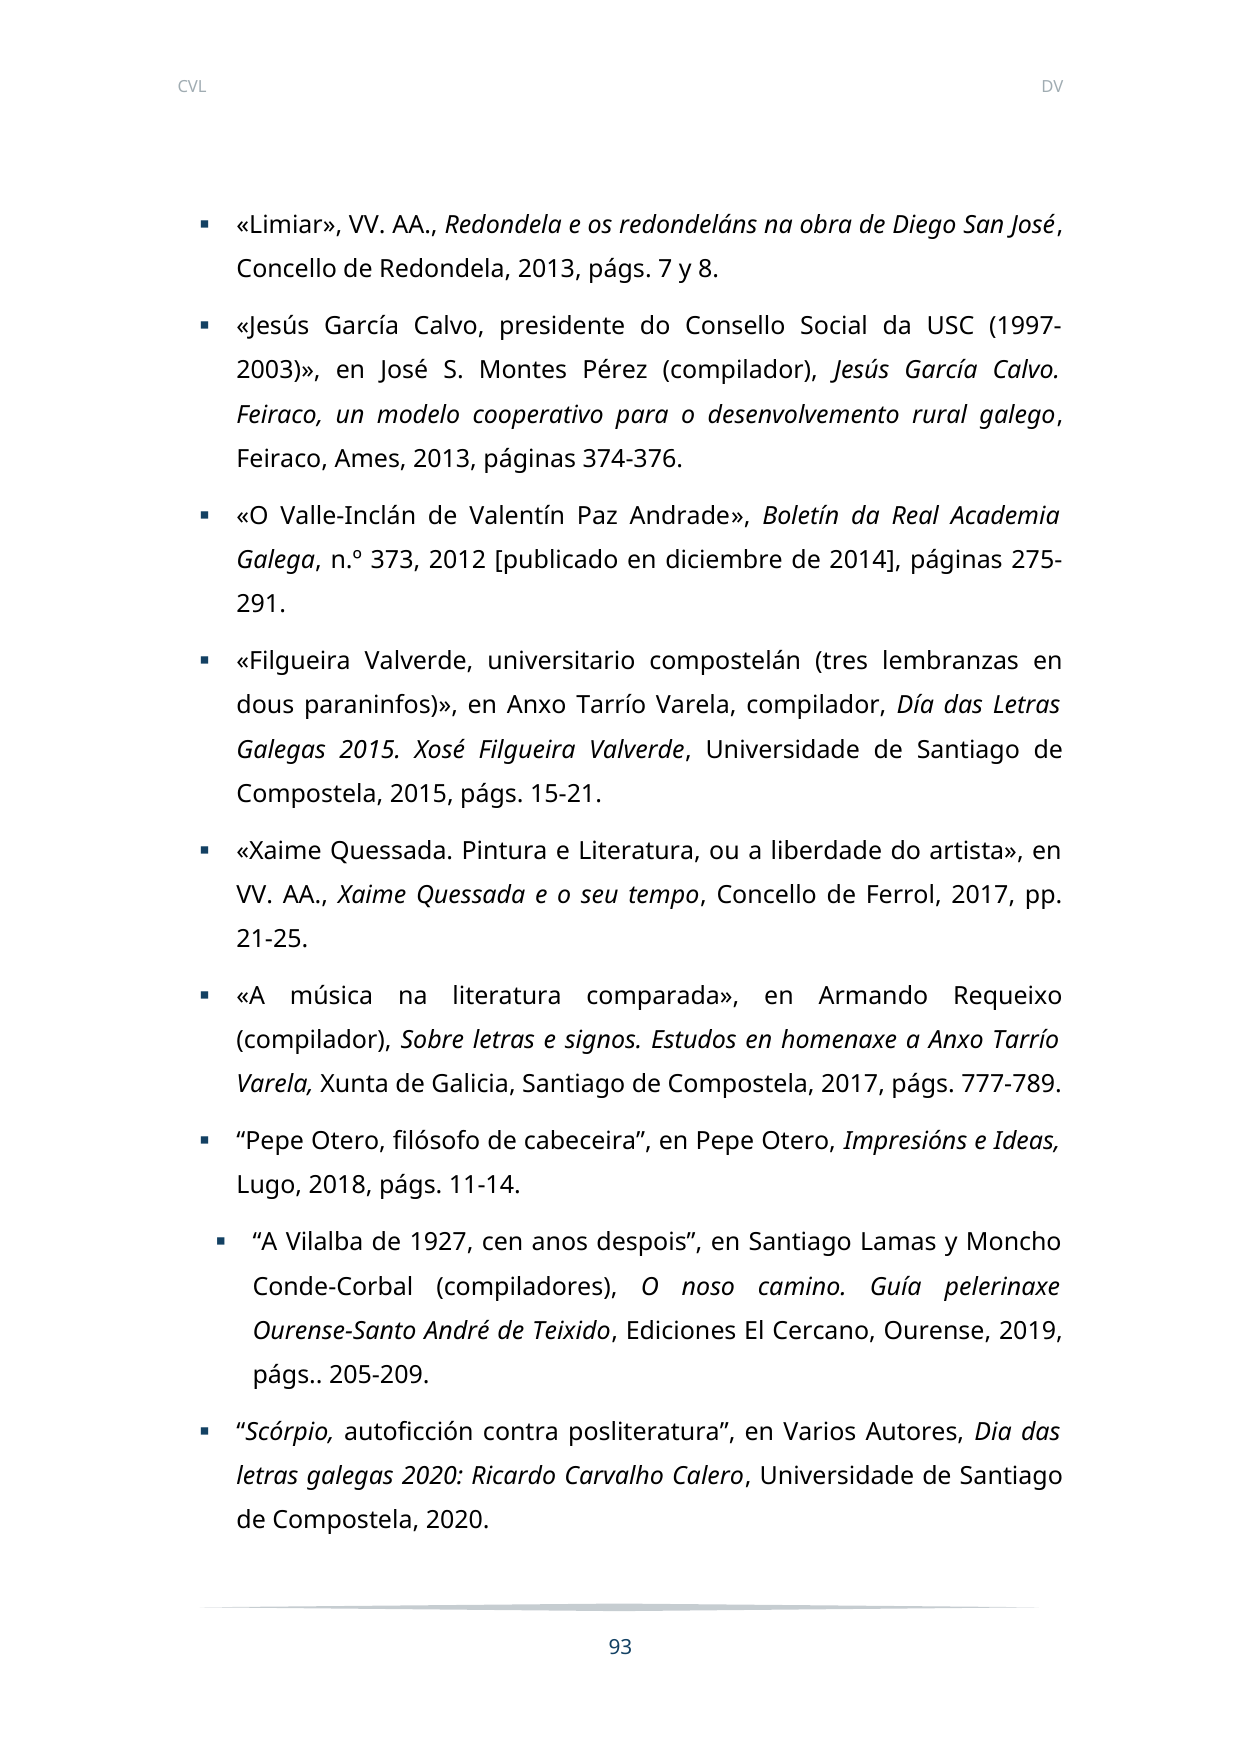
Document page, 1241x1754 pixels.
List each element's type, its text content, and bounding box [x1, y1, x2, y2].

list «O Valle-Inclán de Valentín Paz Andrade», Boletín da Real Academia Galega, n.º 373, 2012 [publicado en diciembre de 2014], páginas 275-291. [199, 497, 1063, 620]
list «Xaime Quessada. Pintura e Literatura, ou a liberdade do artista», en VV. AA., Xaime Quessada e o seu tempo, Concello de Ferrol, 2017, pp. 21-25. [199, 832, 1063, 955]
list «A música na literatura comparada», en Armando Requeixo (compilador), Sobre letras e signos. Estudos en homenaxe a Anxo Tarrío Varela, Xunta de Galicia, Santiago de Compostela, 2017, págs. 777-789. [199, 978, 1063, 1100]
list «Limiar», VV. AA., Redondela e os redondeláns na obra San José, Redondela, 2013, págs. 7 y 8. [199, 207, 1063, 285]
list «Filgueira Valverde, universitario compostelán (tres lembranzas en dous paraninfos)», en Anxo Tarrío Varela, compilador, Día das Letras Galegas 2015. Xosé Filgueira Valverde, Universidade de Santiago de Compostela, 2015, págs. 15-21. [199, 643, 1063, 809]
list “A Vilalba de 1927, cen anos despois”, en Santiago Lamas y Moncho Conde-Corbal (compiladores), O noso camino. Guía pelerinaxe Ourense-Santo André de Teixido, Ediciones El Cercano, Ourense, 2019, págs.. 205-209. [215, 1224, 1063, 1391]
list “Pepe Otero, filósofo de cabeceira”, en Pepe Otero, Impresións e Ideas, Lugo, 2018, págs. 11-14. [199, 1123, 1063, 1201]
list “Scórpio, autoficción contra posliteratura”, en Varios Autores, Dia das letras galegas 2020: Ricardo Carvalho Calero, Universidade de Santiago de Compostela, 2020. [199, 1413, 1063, 1536]
list «Jesús García Calvo, presidente do Consello Social da USC (1997-2003)», en José S. Montes Pérez (compilador), Jesús García Calvo. Feiraco, un modelo cooperativo para o desenvolvemento rural galego, Feiraco, Ames, 2013, páginas 374-376. [199, 308, 1063, 475]
